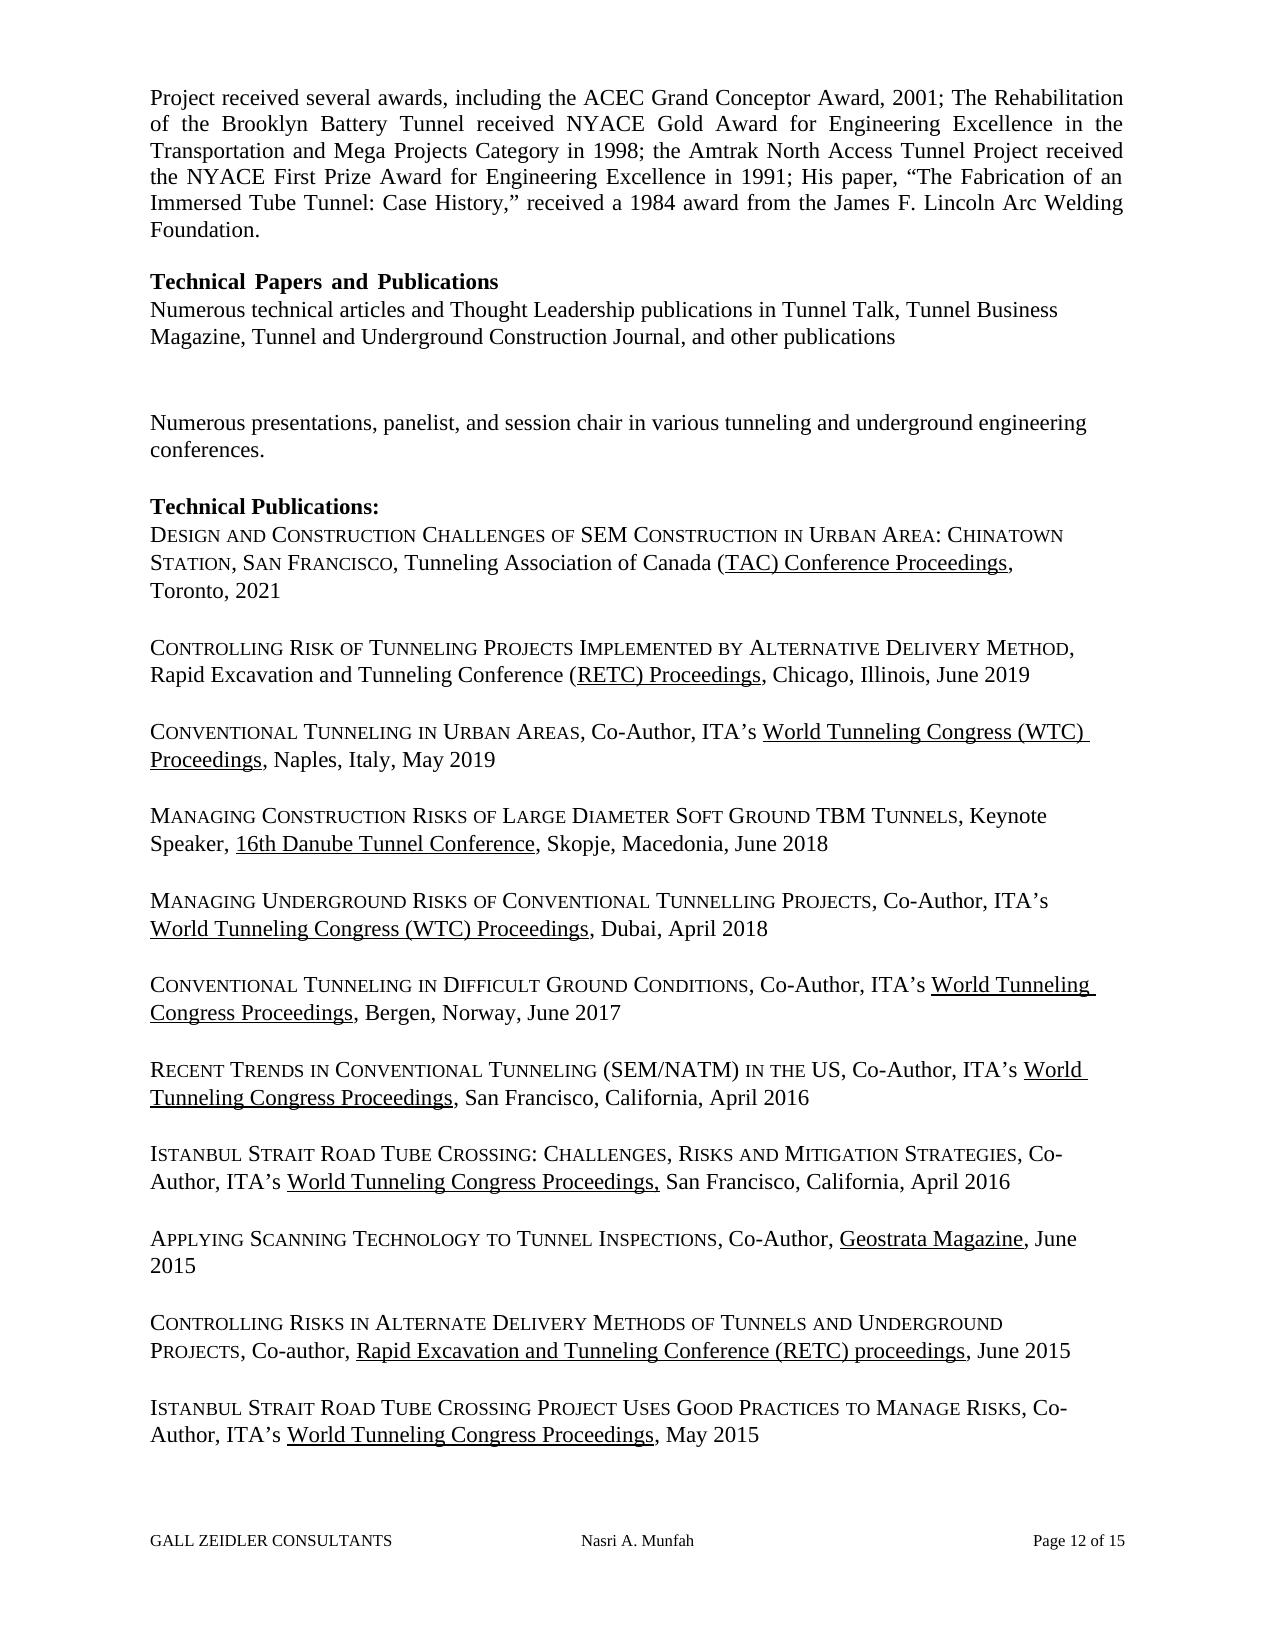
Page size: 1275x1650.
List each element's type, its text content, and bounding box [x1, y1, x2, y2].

text Istanbul Strait Road Tube Crossing Project Uses Good Practices to Manage Risks, Co-Author, ITA’s World Tunneling Congress Proceedings, May 2015 [150, 1394, 1096, 1448]
text Controlling Risks in Alternate Delivery Methods of Tunnels and Underground Projects, Co-author, Rapid Excavation and Tunneling Conference (RETC) proceedings, June 2015 [150, 1309, 1096, 1363]
text Conventional Tunneling in Urban Areas, Co-Author, ITA’s World Tunneling Congress (WTC) Proceedings, Naples, Italy, May 2019 [150, 718, 1096, 772]
text Numerous technical articles and Thought Leadership publications in Tunnel Talk, Tunnel Business Magazine, Tunnel and Underground Construction Journal, and other publications [150, 296, 1096, 349]
text Controlling Risk of Tunneling Projects Implemented by Alternative Delivery Method, Rapid Excavation and Tunneling Conference (RETC) Proceedings, Chicago, Illinois, June 2019 [150, 633, 1096, 687]
text Istanbul Strait Road Tube Crossing: Challenges, Risks and Mitigation Strategies, Co-Author, ITA’s World Tunneling Congress Proceedings, San Francisco, California, April 2016 [150, 1140, 1096, 1194]
text Managing Construction Risks of Large Diameter Soft Ground TBM Tunnels, Keynote Speaker, 16th Danube Tunnel Conference, Skopje, Macedonia, June 2018 [150, 802, 1096, 856]
text Conventional Tunneling in Difficult Ground Conditions, Co-Author, ITA’s World Tunneling Congress Proceedings, Bergen, Norway, June 2017 [150, 971, 1096, 1025]
text Numerous presentations, panelist, and session chair in various tunneling and underground engineering conferences. [150, 408, 1096, 462]
text Managing Underground Risks of Conventional Tunnelling Projects, Co-Author, ITA’s World Tunneling Congress (WTC) Proceedings, Dubai, April 2018 [150, 887, 1096, 941]
text Technical Publications: [150, 493, 1096, 519]
text Recent Trends in Conventional Tunneling (SEM/NATM) in the US, Co-Author, ITA’s World Tunneling Congress Proceedings, San Francisco, California, April 2016 [150, 1056, 1096, 1110]
text Applying Scanning Technology to Tunnel Inspections, Co-Author, Geostrata Magazine, June 2015 [150, 1225, 1096, 1279]
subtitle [150, 84, 1125, 242]
text Design and Construction Challenges of SEM Construction in Urban Area: Chinatown Station, San Francisco, Tunneling Association of Canada (TAC) Conference Proceedings, Toronto, 2021 [150, 521, 1096, 603]
subtitle Technical Papers and Publications [150, 268, 1125, 295]
